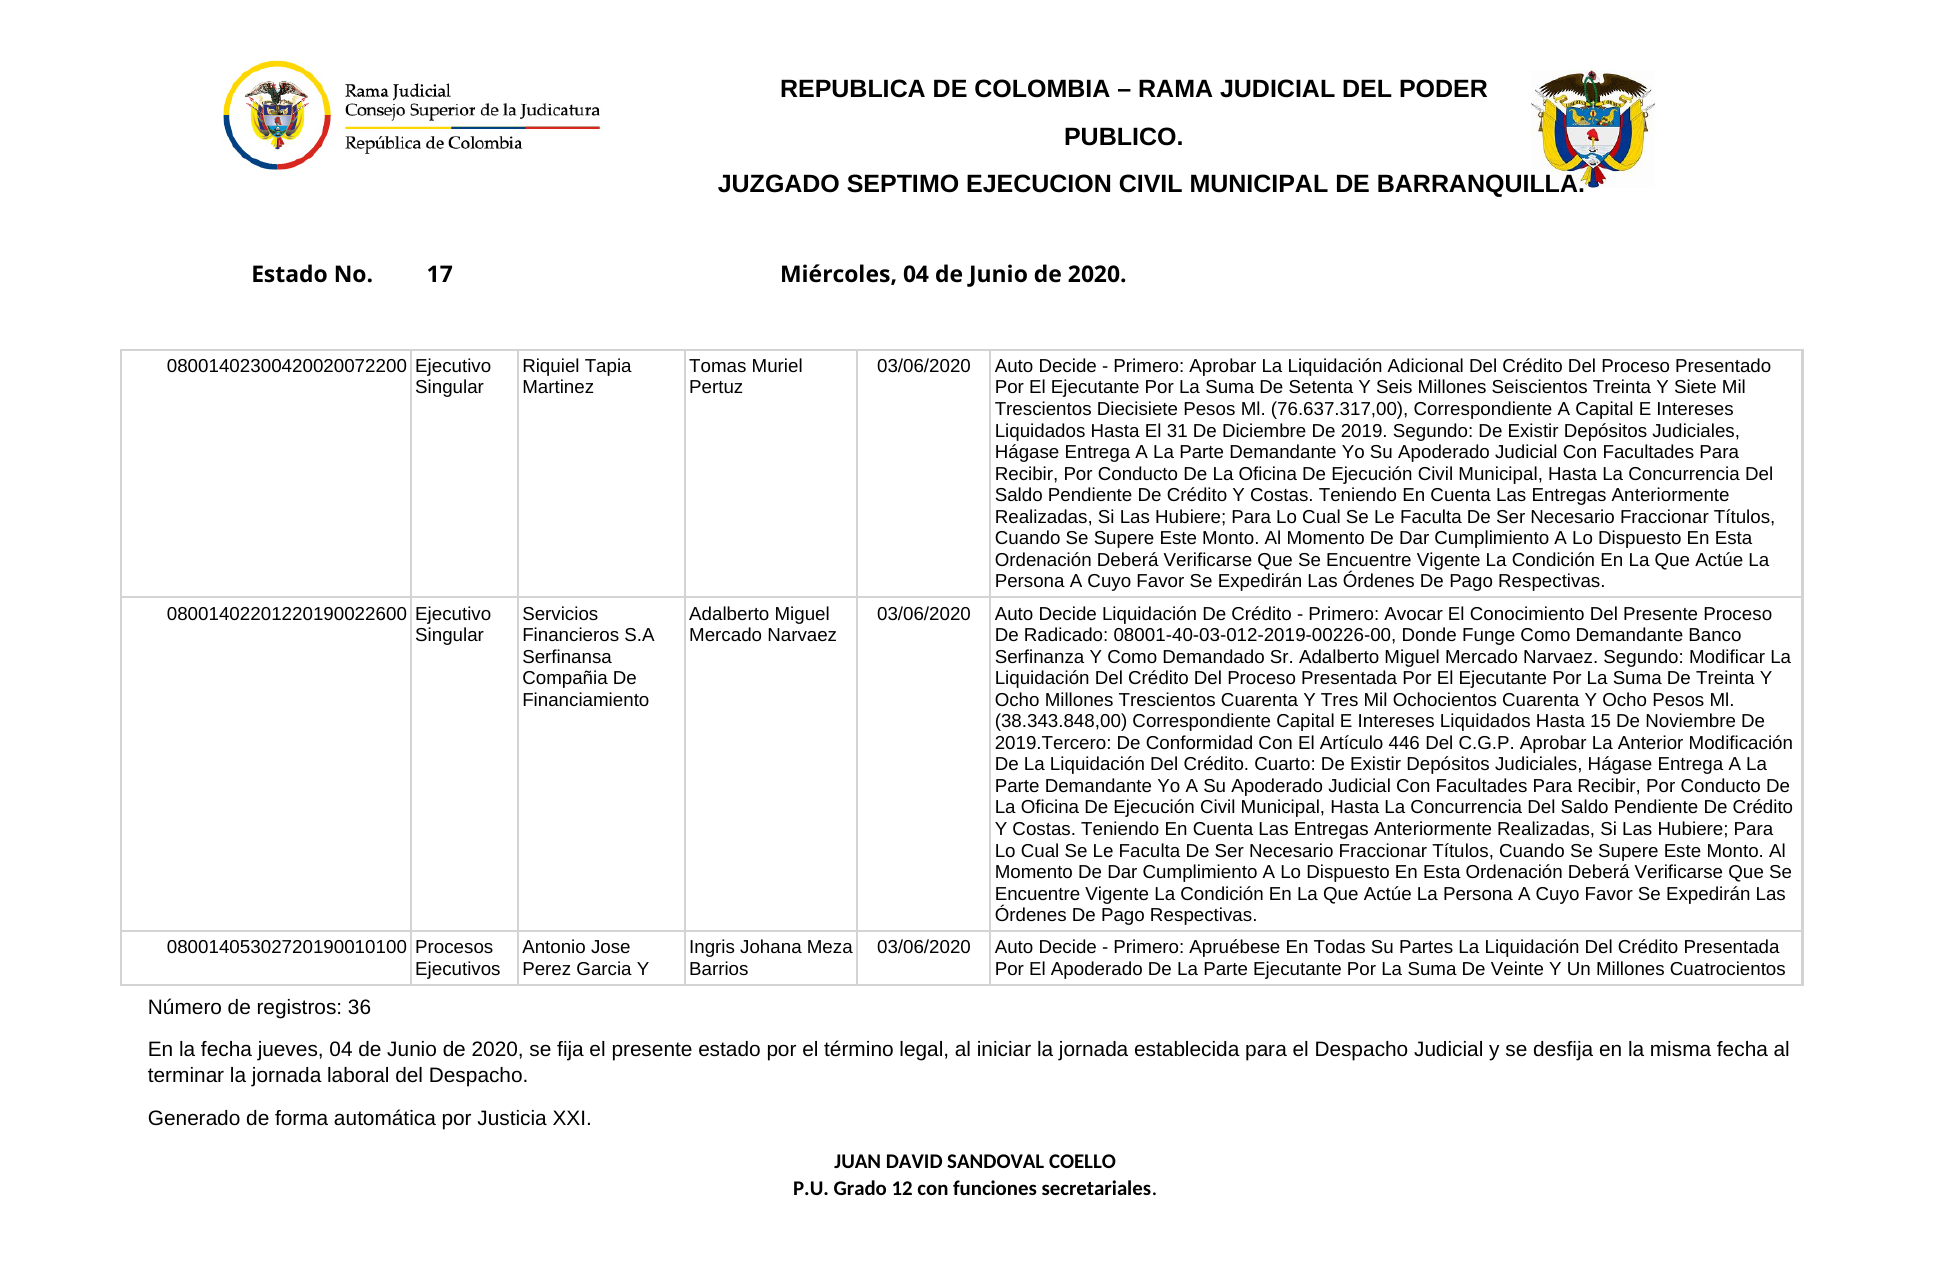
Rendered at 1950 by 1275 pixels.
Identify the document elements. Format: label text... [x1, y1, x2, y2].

table_cell Adalberto Miguel Mercado Narvaez [686, 598, 856, 930]
table_cell Servicios Financieros S.A Serfinansa Compañia De Financiamiento [519, 598, 684, 930]
table_cell 08001405302720190010100 [122, 932, 410, 983]
table_cell 08001402201220190022600 [122, 598, 410, 930]
table_cell Ejecutivo Singular [412, 598, 517, 930]
table_cell Auto Decide Liquidación De Crédito - Primero: Avocar El Conocimiento Del Presente Proceso De Radicado: 08001-40-03-012-2019-00226-00, Donde Funge Como Demandante Banco Serfinanza Y Como Demandado Sr. Adalberto Miguel Mercado Narvaez. Segundo: Modificar La Liquidación Del Crédito Del Proceso Presentada Por El Ejecutante Por La Suma De Treinta Y Ocho Millones Trescientos Cuarenta Y Tres Mil Ochocientos Cuarenta Y Ocho Pesos Ml. (38.343.848,00) Correspondiente Capital E Intereses Liquidados Hasta 15 De Noviembre De 2019.Tercero: De Conformidad Con El Artículo 446 Del C.G.P. Aprobar La Anterior Modificación De La Liquidación Del Crédito. Cuarto: De Existir Depósitos Judiciales, Hágase Entrega A La Parte Demandante Yo A Su Apoderado Judicial Con Facultades Para Recibir, Por Conducto De La Oficina De Ejecución Civil Municipal, Hasta La Concurrencia Del Saldo Pendiente De Crédito Y Costas. Teniendo En Cuenta Las Entregas Anteriormente Realizadas, Si Las Hubiere; Para Lo Cual Se Le Faculta De Ser Necesario Fraccionar Títulos, Cuando Se Supere Este Monto. Al Momento De Dar Cumplimiento A Lo Dispuesto En Esta Ordenación Deberá Verificarse Que Se Encuentre Vigente La Condición En La Que Actúe La Persona A Cuyo Favor Se Expedirán Las Órdenes De Pago Respectivas. [991, 598, 1801, 930]
table_cell Ingris Johana Meza Barrios [686, 932, 856, 983]
table_cell 03/06/2020 [858, 351, 989, 596]
table_cell Antonio Jose Perez Garcia Y Otros [519, 932, 684, 983]
table_cell 08001402300420020072200 [122, 351, 410, 596]
picture [1530, 70, 1656, 188]
table_cell Tomas Muriel Pertuz [686, 351, 856, 596]
picture [215, 50, 608, 180]
table_cell Procesos Ejecutivos [412, 932, 517, 983]
table_cell Auto Decide - Primero: Aprobar La Liquidación Adicional Del Crédito Del Proceso Presentado Por El Ejecutante Por La Suma De Setenta Y Seis Millones Seiscientos Treinta Y Siete Mil Trescientos Diecisiete Pesos Ml. (76.637.317,00), Correspondiente A Capital E Intereses Liquidados Hasta El 31 De Diciembre De 2019. Segundo: De Existir Depósitos Judiciales, Hágase Entrega A La Parte Demandante Yo Su Apoderado Judicial Con Facultades Para Recibir, Por Conducto De La Oficina De Ejecución Civil Municipal, Hasta La Concurrencia Del Saldo Pendiente De Crédito Y Costas. Teniendo En Cuenta Las Entregas Anteriormente Realizadas, Si Las Hubiere; Para Lo Cual Se Le Faculta De Ser Necesario Fraccionar Títulos, Cuando Se Supere Este Monto. Al Momento De Dar Cumplimiento A Lo Dispuesto En Esta Ordenación Deberá Verificarse Que Se Encuentre Vigente La Condición En La Que Actúe La Persona A Cuyo Favor Se Expedirán Las Órdenes De Pago Respectivas. [991, 351, 1801, 596]
table_cell Riquiel Tapia Martinez [519, 351, 684, 596]
table_cell 03/06/2020 [858, 932, 989, 983]
table_cell Ejecutivo Singular [412, 351, 517, 596]
table_cell 03/06/2020 [858, 598, 989, 930]
